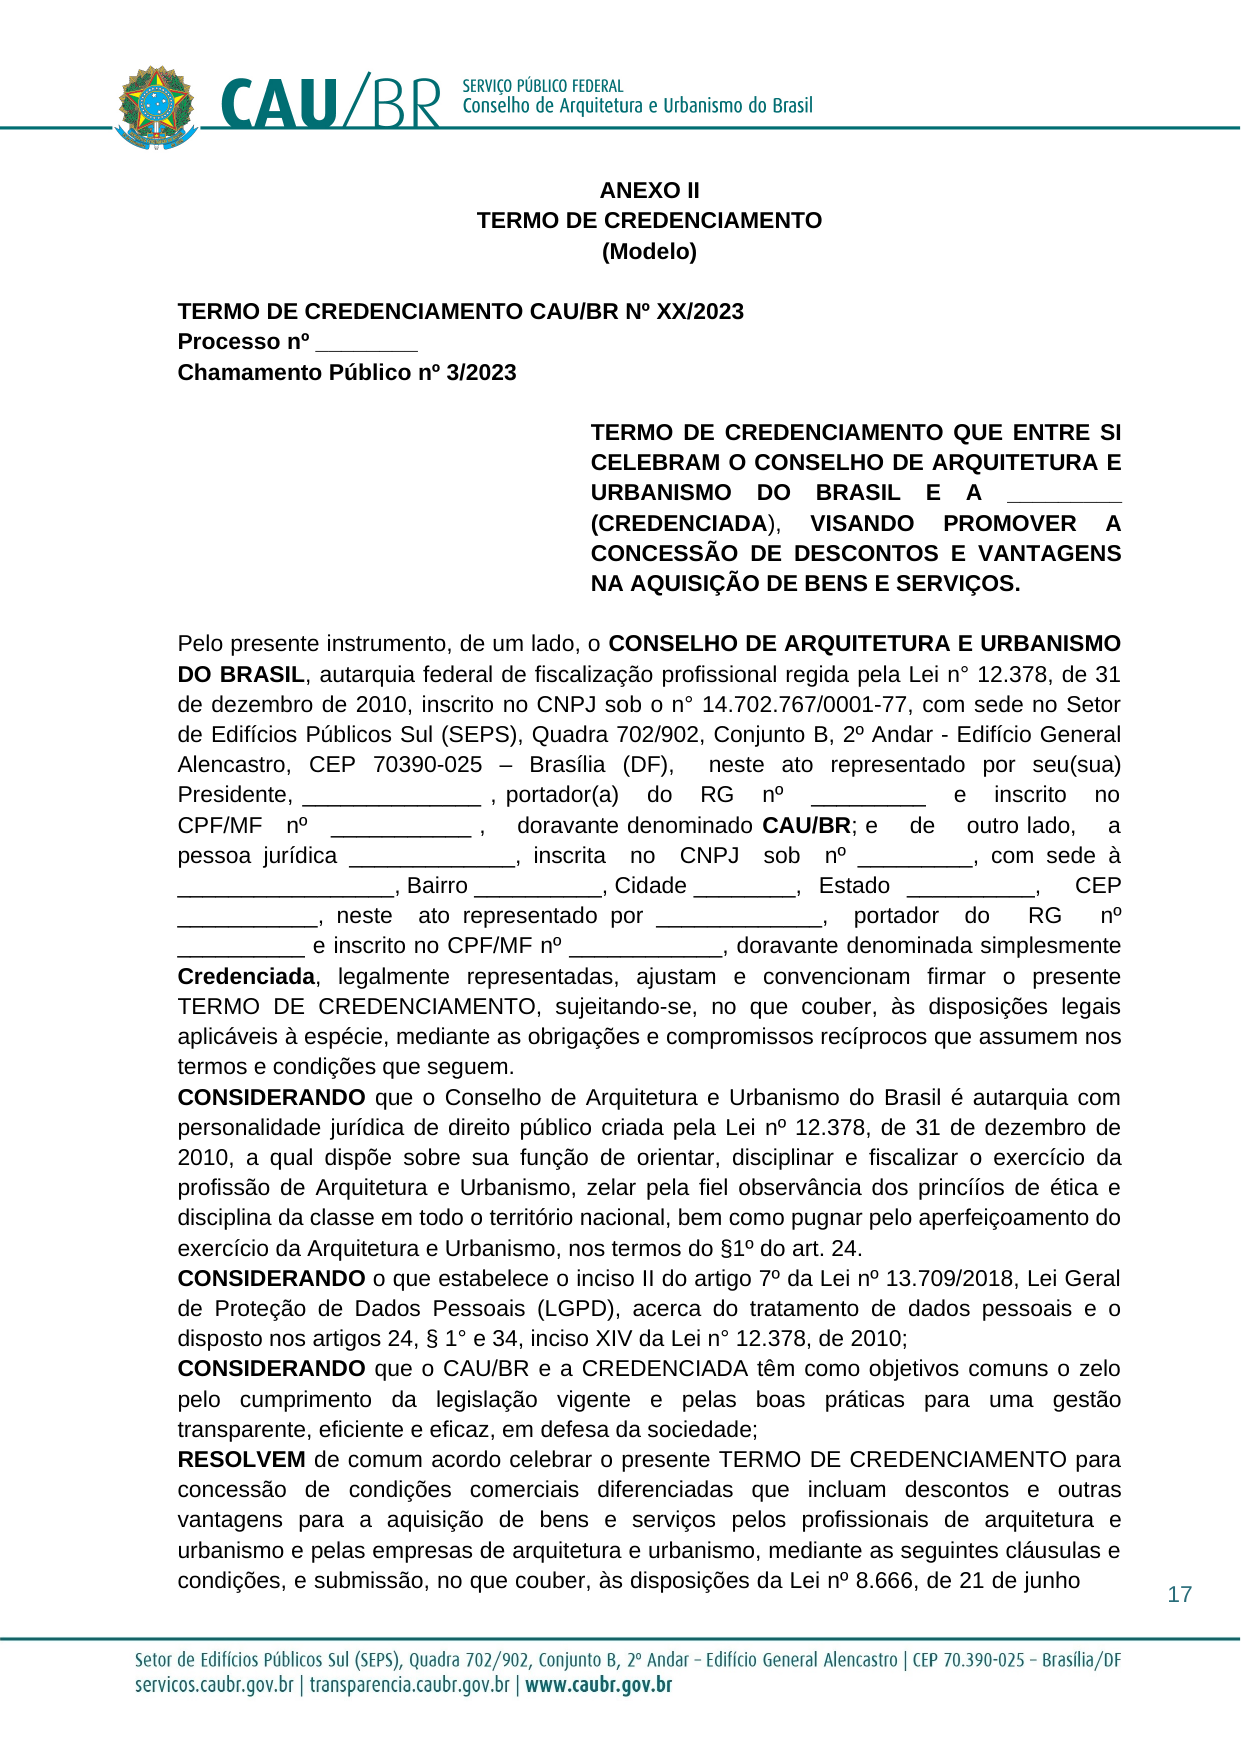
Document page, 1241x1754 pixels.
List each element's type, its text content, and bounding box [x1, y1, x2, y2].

text Processo nº ________ [177, 328, 1122, 354]
text (Modelo) [177, 238, 1122, 264]
text TERMO DE CREDENCIAMENTO CAU/BR Nº XX/2023 [177, 298, 1122, 324]
picture [0, 1632, 1241, 1751]
text ANEXO II [177, 177, 1122, 203]
text CONSIDERANDO o que estabelece o inciso II do artigo 7º da Lei nº 13.709/2018, Lei Geral de Proteção de Dados Pessoais (LGPD), acerca do tratamento de dados pessoais e o disposto nos artigos 24, § 1° e 34, inciso XIV da Lei n° 12.378, de 2010; [177, 1265, 1122, 1351]
picture [0, 0, 1241, 178]
text CONSIDERANDO que o Conselho de Arquitetura e Urbanismo do Brasil é autarquia com personalidade jurídica de direito público criada pela Lei nº 12.378, de 31 de dezembro de 2010, a qual dispõe sobre sua função de orientar, disciplinar e fiscalizar o exercício da profissão de Arquitetura e Urbanismo, zelar pela fiel observância dos princííos de ética e disciplina da classe em todo o território nacional, bem como pugnar pelo aperfeiçoamento do exercício da Arquitetura e Urbanismo, nos termos do §1º do art. 24. [177, 1083, 1122, 1261]
text Chamamento Público nº 3/2023 [177, 358, 1122, 385]
text TERMO DE CREDENCIAMENTO [177, 207, 1122, 234]
text TERMO DE CREDENCIAMENTO QUE ENTRE SI CELEBRAM O CONSELHO DE ARQUITETURA E URBANISMO DO BRASIL E A _________ (CREDENCIADA), VISANDO PROMOVER A CONCESSÃO DE DESCONTOS E VANTAGENS NA AQUISIÇÃO DE BENS E SERVIÇOS. [591, 419, 1122, 596]
text Pelo presente instrumento, de um lado, o CONSELHO DE ARQUITETURA E URBANISMO DO BRASIL, autarquia federal de fiscalização profissional regida pela Lei n° 12.378, de 31 de dezembro de 2010, inscrito no CNPJ sob o n° 14.702.767/0001-77, com sede no Setor de Edifícios Públicos Sul (SEPS), Quadra 702/902, Conjunto B, 2º Andar - Edifício General Alencastro, CEP 70390-025 – Brasília (DF), neste ato representado por seu(sua) Presidente, ______________ , portador(a) do RG nº _________ e inscrito no CPF/MF nº ___________ , doravante denominado CAU/BR; e de outro lado, a pessoa jurídica _____________, inscrita no CNPJ sob nº _________, com sede à _________________, Bairro __________, Cidade ________, Estado __________, CEP ___________, neste ato representado por _____________, portador do RG nº __________ e inscrito no CPF/MF nº ____________, doravante denominada simplesmente Credenciada, legalmente representadas, ajustam e convencionam firmar o presente TERMO DE CREDENCIAMENTO, sujeitando-se, no que couber, às disposições legais aplicáveis à espécie, mediante as obrigações e compromissos recíprocos que assumem nos termos e condições que seguem. [177, 630, 1122, 1079]
text CONSIDERANDO que o CAU/BR e a CREDENCIADA têm como objetivos comuns o zelo pelo cumprimento da legislação vigente e pelas boas práticas para uma gestão transparente, eficiente e eficaz, em defesa da sociedade; [177, 1355, 1122, 1442]
